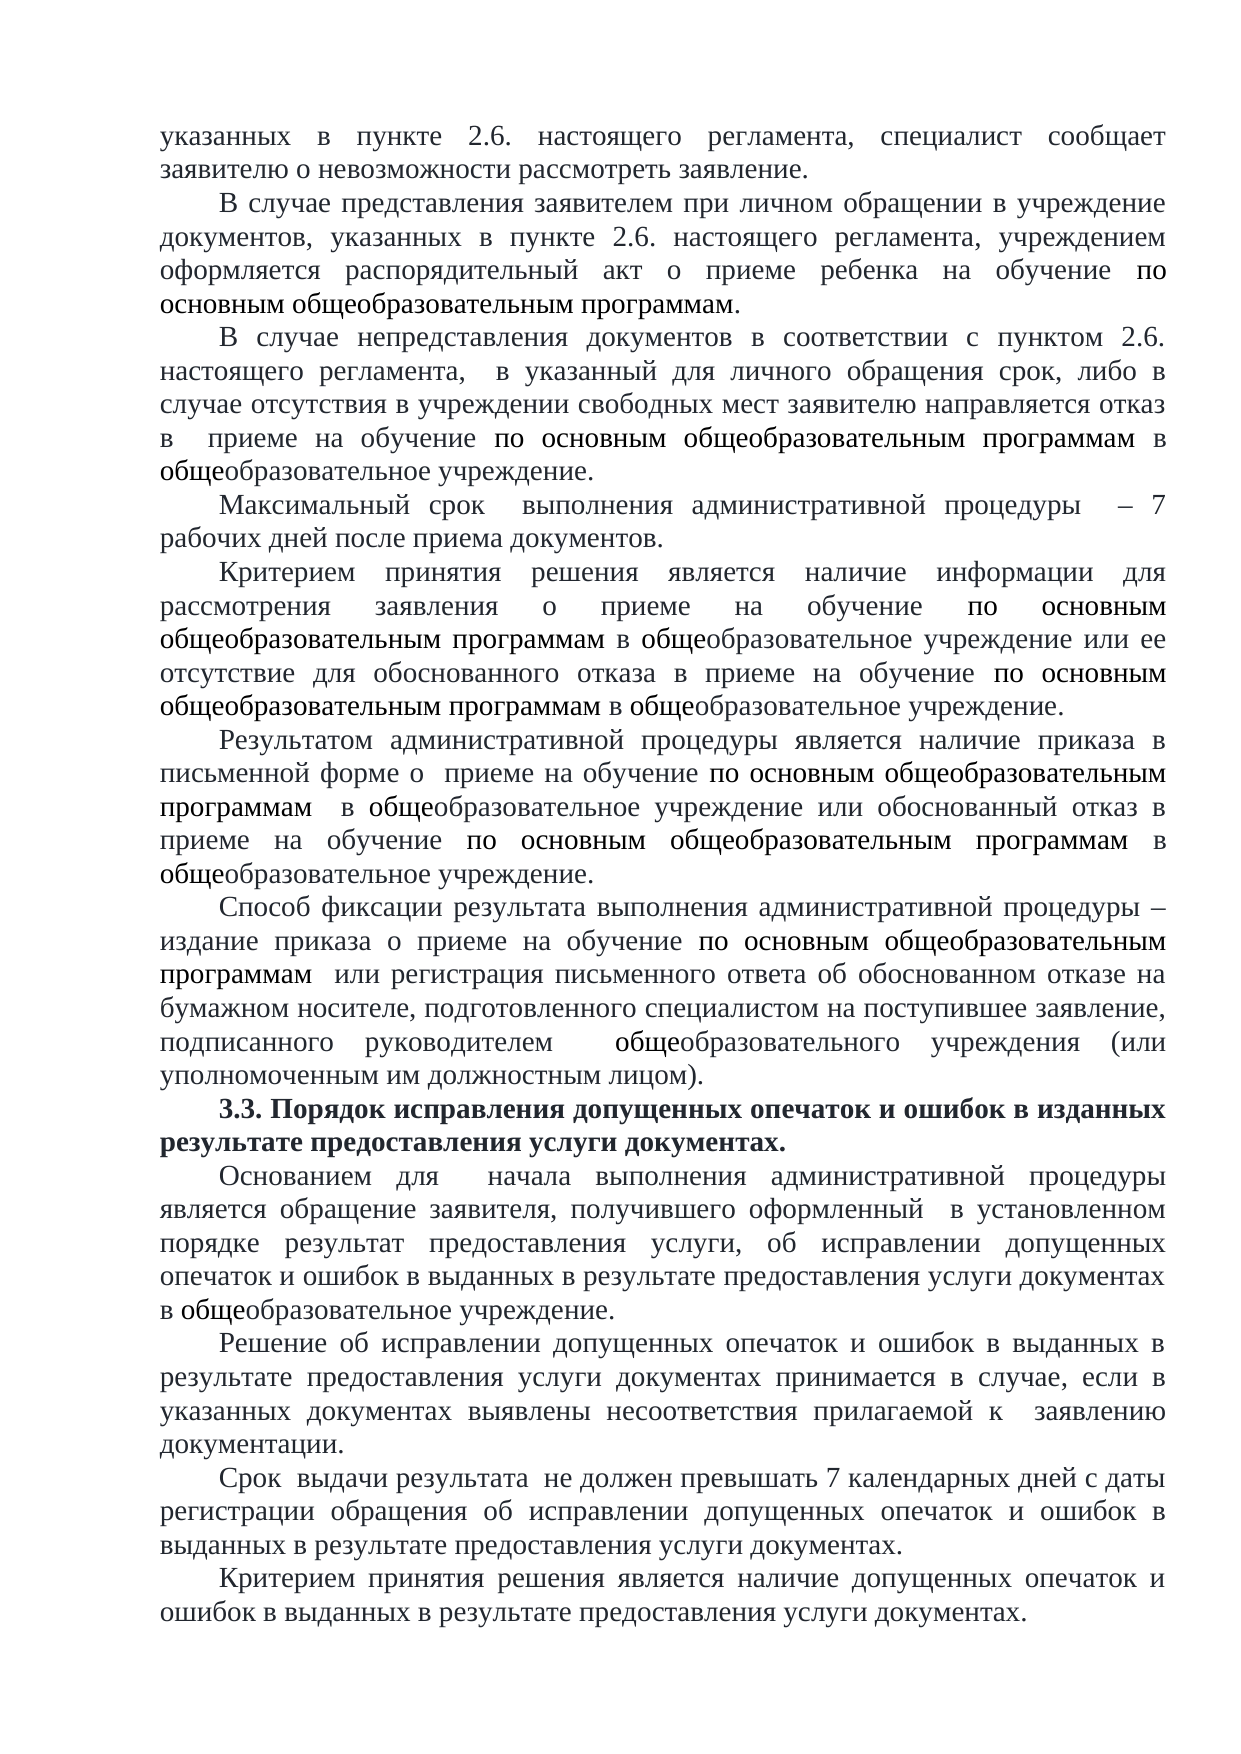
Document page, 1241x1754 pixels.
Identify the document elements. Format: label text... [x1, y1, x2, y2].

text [159, 118, 1167, 185]
text Максимальный срок выполнения административной процедуры – 7 рабочих дней после приема документов. [159, 487, 1167, 554]
text В случае представления заявителем при личном обращении в учреждение документов, указанных в пункте 2.6. настоящего регламента, учреждением оформляется распорядительный акт о приеме ребенка на обучение по основным общеобразовательным программам. [159, 185, 1167, 319]
text В случае непредставления документов в соответствии с пунктом 2.6. настоящего регламента, в указанный для личного обращения срок, либо в случае отсутствия в учреждении свободных мест заявителю направляется отказ в приеме на обучение по основным общеобразовательным программам в общеобразовательное учреждение. [159, 319, 1167, 487]
text 3.3. Порядок исправления допущенных опечаток и ошибок в изданных результате предоставления услуги документах. [159, 1091, 1167, 1158]
text Критерием принятия решения является наличие допущенных опечаток и ошибок в выданных в результате предоставления услуги документах. [159, 1560, 1167, 1627]
text Критерием принятия решения является наличие информации для рассмотрения заявления о приеме на обучение по основным общеобразовательным программам в общеобразовательное учреждение или ее отсутствие для обоснованного отказа в приеме на обучение по основным общеобразовательным программам в общеобразовательное учреждение. [159, 554, 1167, 722]
text Способ фиксации результата выполнения административной процедуры – издание приказа о приеме на обучение по основным общеобразовательным программам или регистрация письменного ответа об обоснованном отказе на бумажном носителе, подготовленного специалистом на поступившее заявление, подписанного руководителем общеобразовательного учреждения (или уполномоченным им должностным лицом). [159, 889, 1167, 1091]
text Результатом административной процедуры является наличие приказа в письменной форме о приеме на обучение по основным общеобразовательным программам в общеобразовательное учреждение или обоснованный отказ в приеме на обучение по основным общеобразовательным программам в общеобразовательное учреждение. [159, 722, 1167, 889]
text Основанием для начала выполнения административной процедуры является обращение заявителя, получившего оформленный в установленном порядке результат предоставления услуги, об исправлении допущенных опечаток и ошибок в выданных в результате предоставления услуги документах в общеобразовательное учреждение. [159, 1158, 1167, 1326]
text Срок выдачи результата не должен превышать 7 календарных дней с даты регистрации обращения об исправлении допущенных опечаток и ошибок в выданных в результате предоставления услуги документах. [159, 1460, 1167, 1560]
text Решение об исправлении допущенных опечаток и ошибок в выданных в результате предоставления услуги документах принимается в случае, если в указанных документах выявлены несоответствия прилагаемой к заявлению документации. [159, 1326, 1167, 1460]
